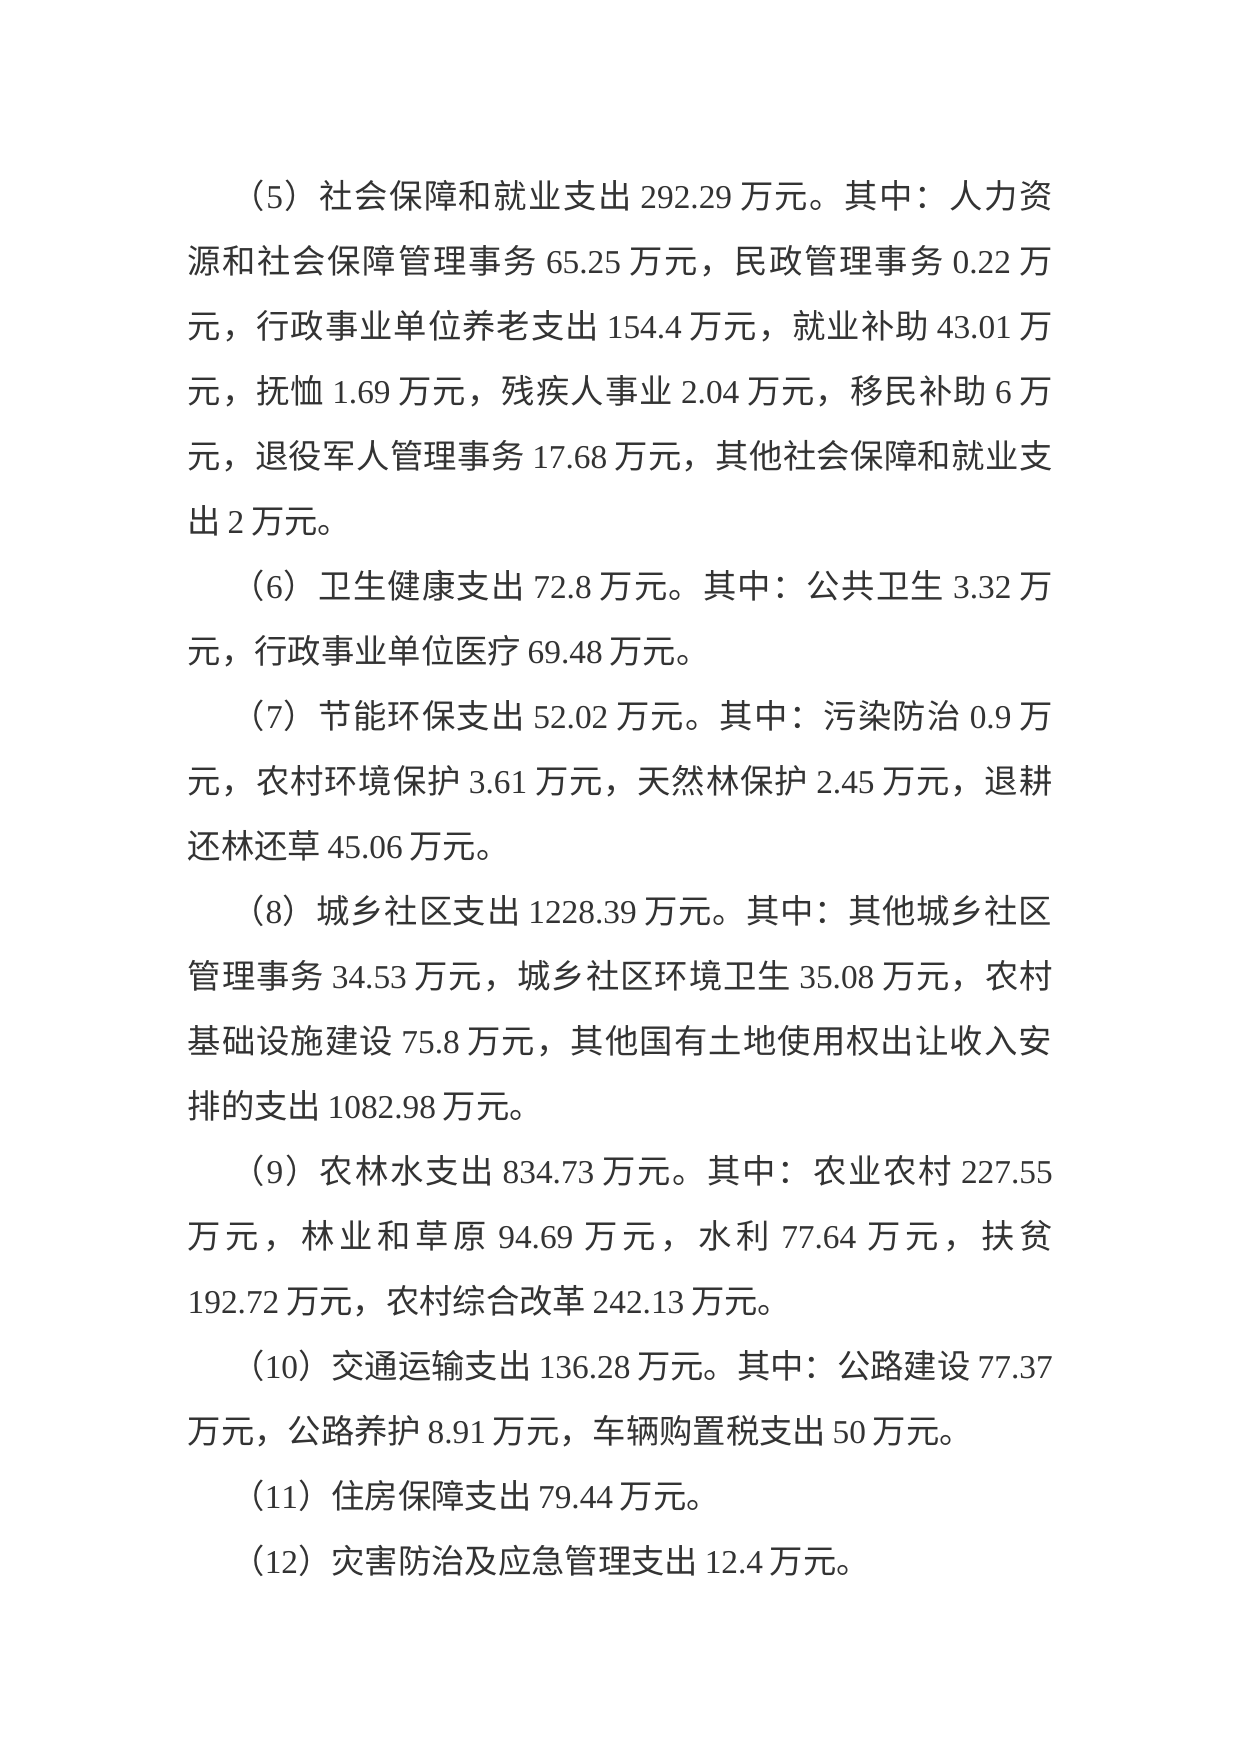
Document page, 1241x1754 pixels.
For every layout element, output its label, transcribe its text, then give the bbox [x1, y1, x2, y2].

text （10）交通运输支出136.28万元。其中：公路建设77.37万元，公路养护8.91万元，车辆购置税支出50万元。 [187, 1332, 1053, 1462]
text （8）城乡社区支出1228.39万元。其中：其他城乡社区管理事务34.53万元，城乡社区环境卫生35.08万元，农村基础设施建设75.8万元，其他国有土地使用权出让收入安排的支出1082.98万元。 [187, 877, 1053, 1137]
text （5）社会保障和就业支出292.29万元。其中：人力资源和社会保障管理事务65.25万元，民政管理事务0.22万元，行政事业单位养老支出154.4万元，就业补助43.01万元，抚恤1.69万元，残疾人事业2.04万元，移民补助6万元，退役军人管理事务17.68万元，其他社会保障和就业支出2万元。 [187, 162, 1053, 552]
text （6）卫生健康支出72.8万元。其中：公共卫生3.32万元，行政事业单位医疗69.48万元。 [187, 552, 1053, 682]
text （12）灾害防治及应急管理支出12.4万元。 [187, 1527, 1053, 1592]
text （7）节能环保支出52.02万元。其中：污染防治0.9万元，农村环境保护3.61万元，天然林保护2.45万元，退耕还林还草45.06万元。 [187, 682, 1053, 877]
text （11）住房保障支出79.44万元。 [187, 1462, 1053, 1527]
text （9）农林水支出834.73万元。其中：农业农村227.55万元，林业和草原94.69万元，水利77.64万元，扶贫192.72万元，农村综合改革242.13万元。 [187, 1137, 1053, 1332]
